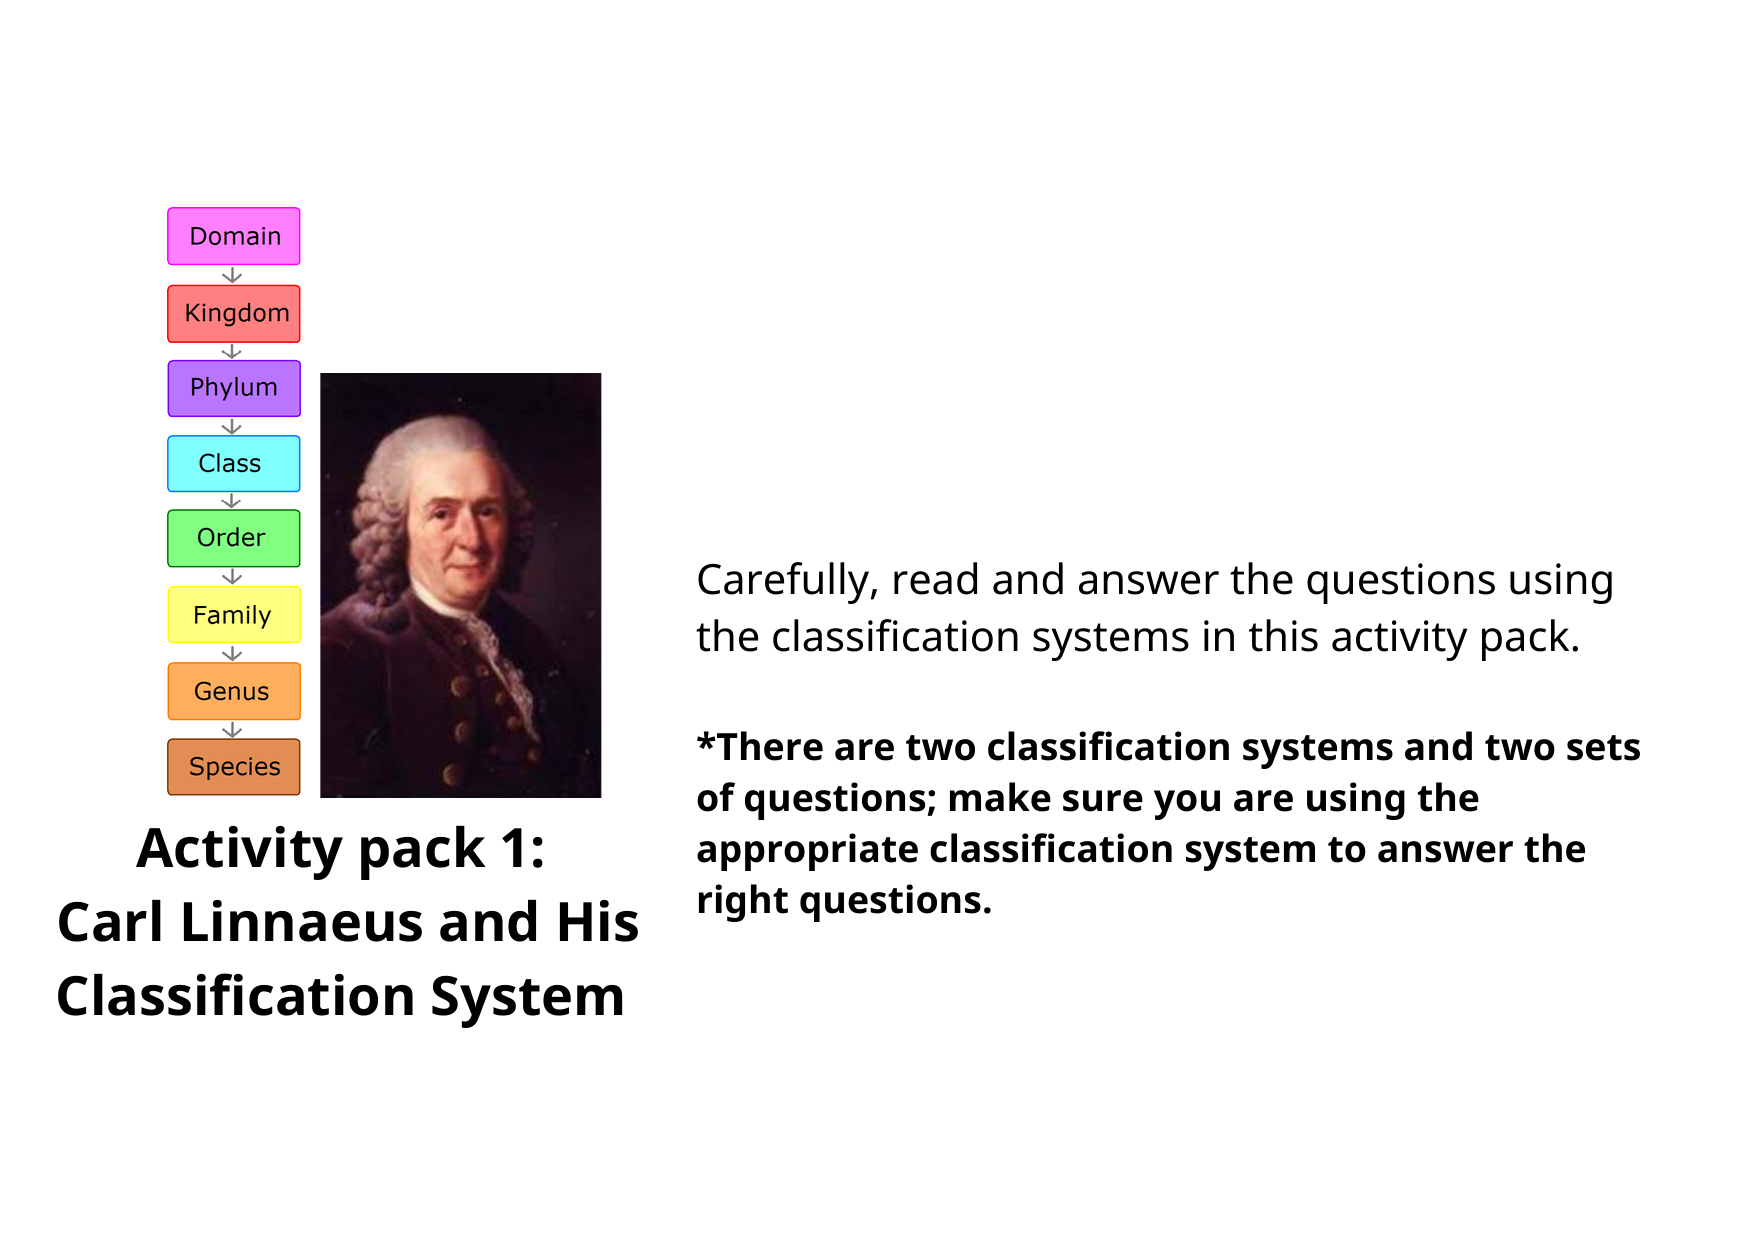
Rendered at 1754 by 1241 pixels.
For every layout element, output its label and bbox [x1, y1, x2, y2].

picture [150, 206, 602, 798]
